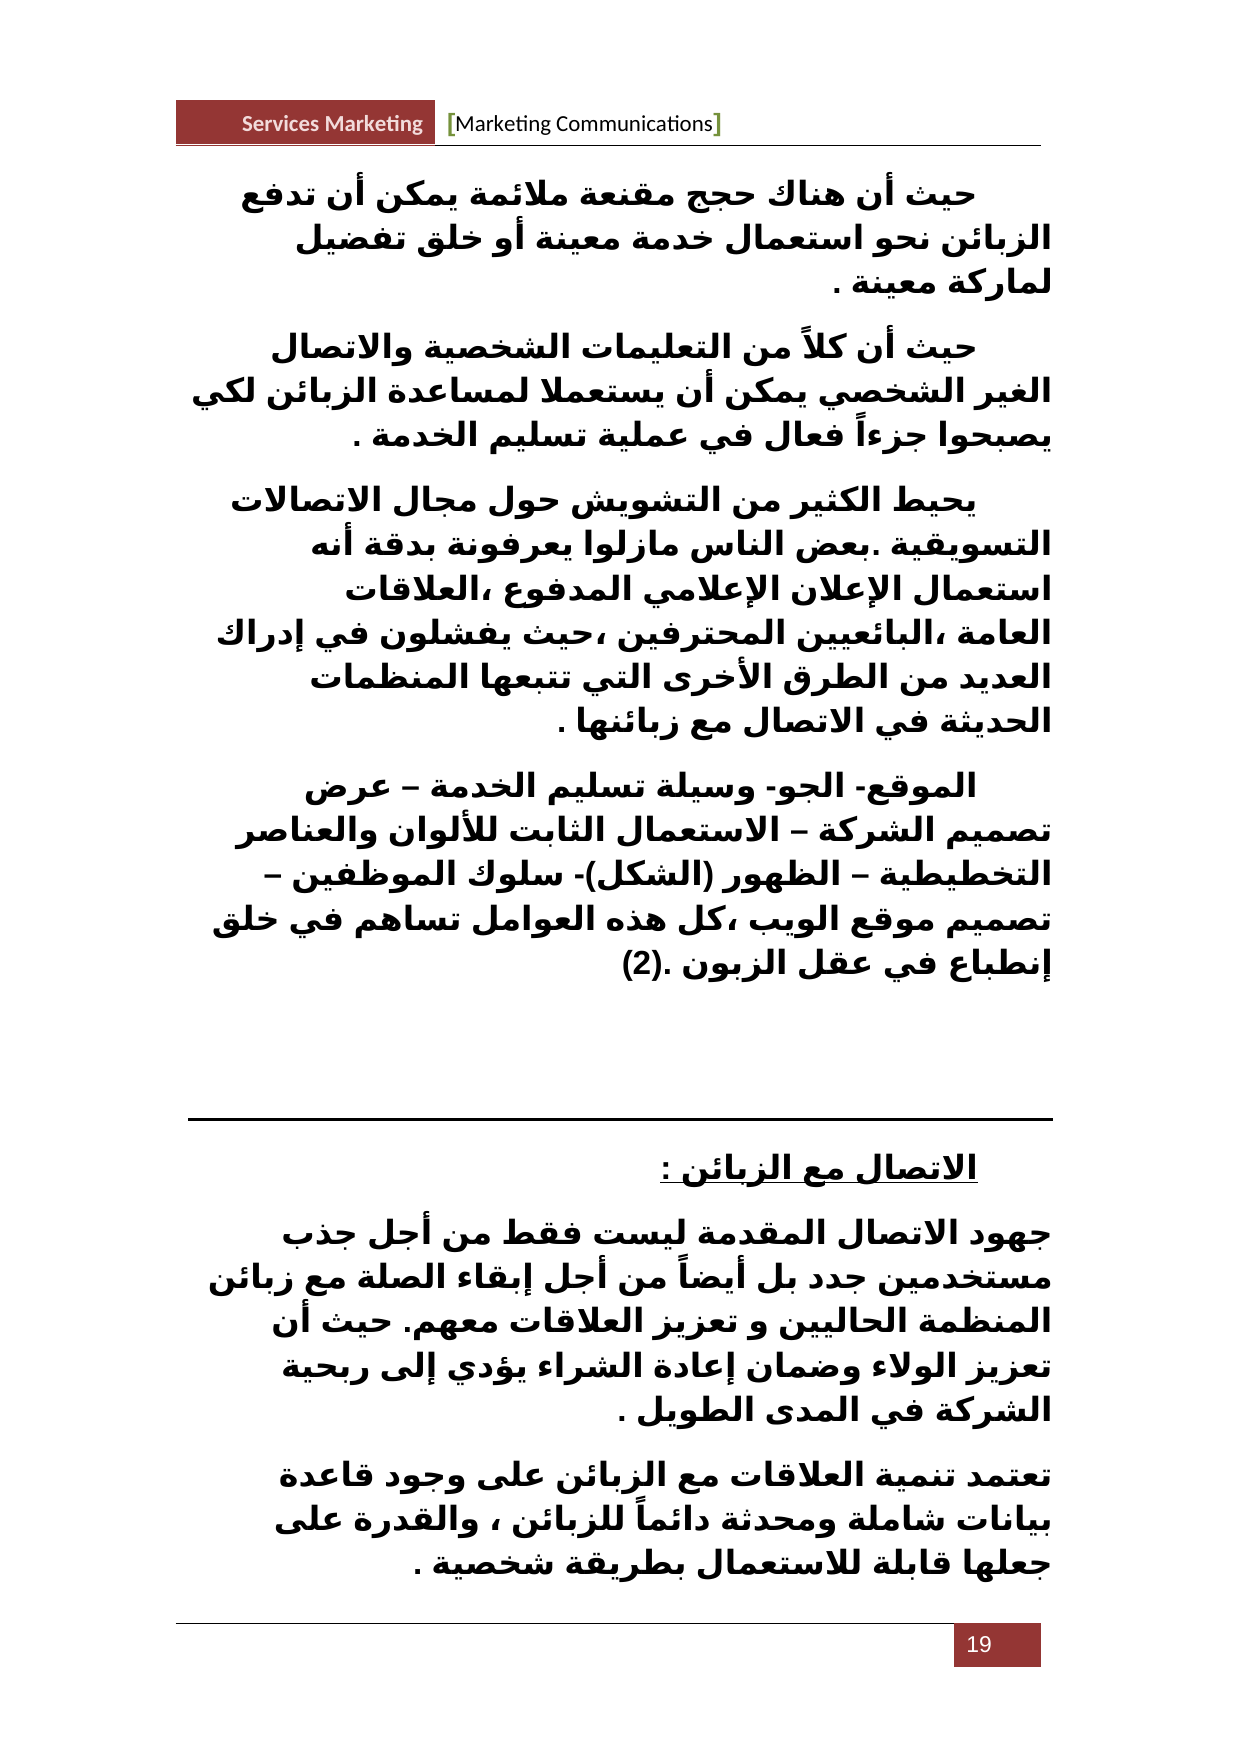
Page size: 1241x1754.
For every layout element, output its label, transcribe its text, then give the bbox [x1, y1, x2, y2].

text حيث أن كلاً من التعليمات الشخصية والاتصال الغير الشخصي يمكن أن يستعملا لمساعدة الزبائن لكي يصبحوا جزءاً فعال في عملية تسليم الخدمة . [187, 327, 1053, 454]
text يحيط الكثير من التشويش حول مجال الاتصالات التسويقية .بعض الناس مازلوا يعرفونة بدقة أنه استعمال الإعلان الإعلامي المدفوع ،العلاقات العامة ،البائعيين المحترفين ،حيث يفشلون في إدراك العديد من الطرق الأخرى التي تتبعها المنظمات الحديثة في الاتصال مع زبائنها . [187, 480, 1053, 739]
text الموقع- الجو- وسيلة تسليم الخدمة – عرض تصميم الشركة – الاستعمال الثابت للألوان والعناصر التخطيطية – الظهور (الشكل)- سلوك الموظفين – تصميم موقع الويب ،كل هذه العوامل تساهم في خلق إنطباع في عقل الزبون .(2) [187, 766, 1053, 981]
text تعتمد تنمية العلاقات مع الزبائن على وجود قاعدة بيانات شاملة ومحدثة دائماً للزبائن ، والقدرة على جعلها قابلة للاستعمال بطريقة شخصية . [187, 1455, 1053, 1582]
text الاتصال مع الزبائن : [187, 1148, 1053, 1187]
text جهود الاتصال المقدمة ليست فقط من أجل جذب مستخدمين جدد بل أيضاً من أجل إبقاء الصلة مع زبائن المنظمة الحاليين و تعزيز العلاقات معهم. حيث أن تعزيز الولاء وضمان إعادة الشراء يؤدي إلى ربحية الشركة في المدى الطويل . [187, 1213, 1053, 1428]
text حيث أن هناك حجج مقنعة ملائمة يمكن أن تدفع الزبائن نحو استعمال خدمة معينة أو خلق تفضيل لماركة معينة . [187, 174, 1053, 300]
